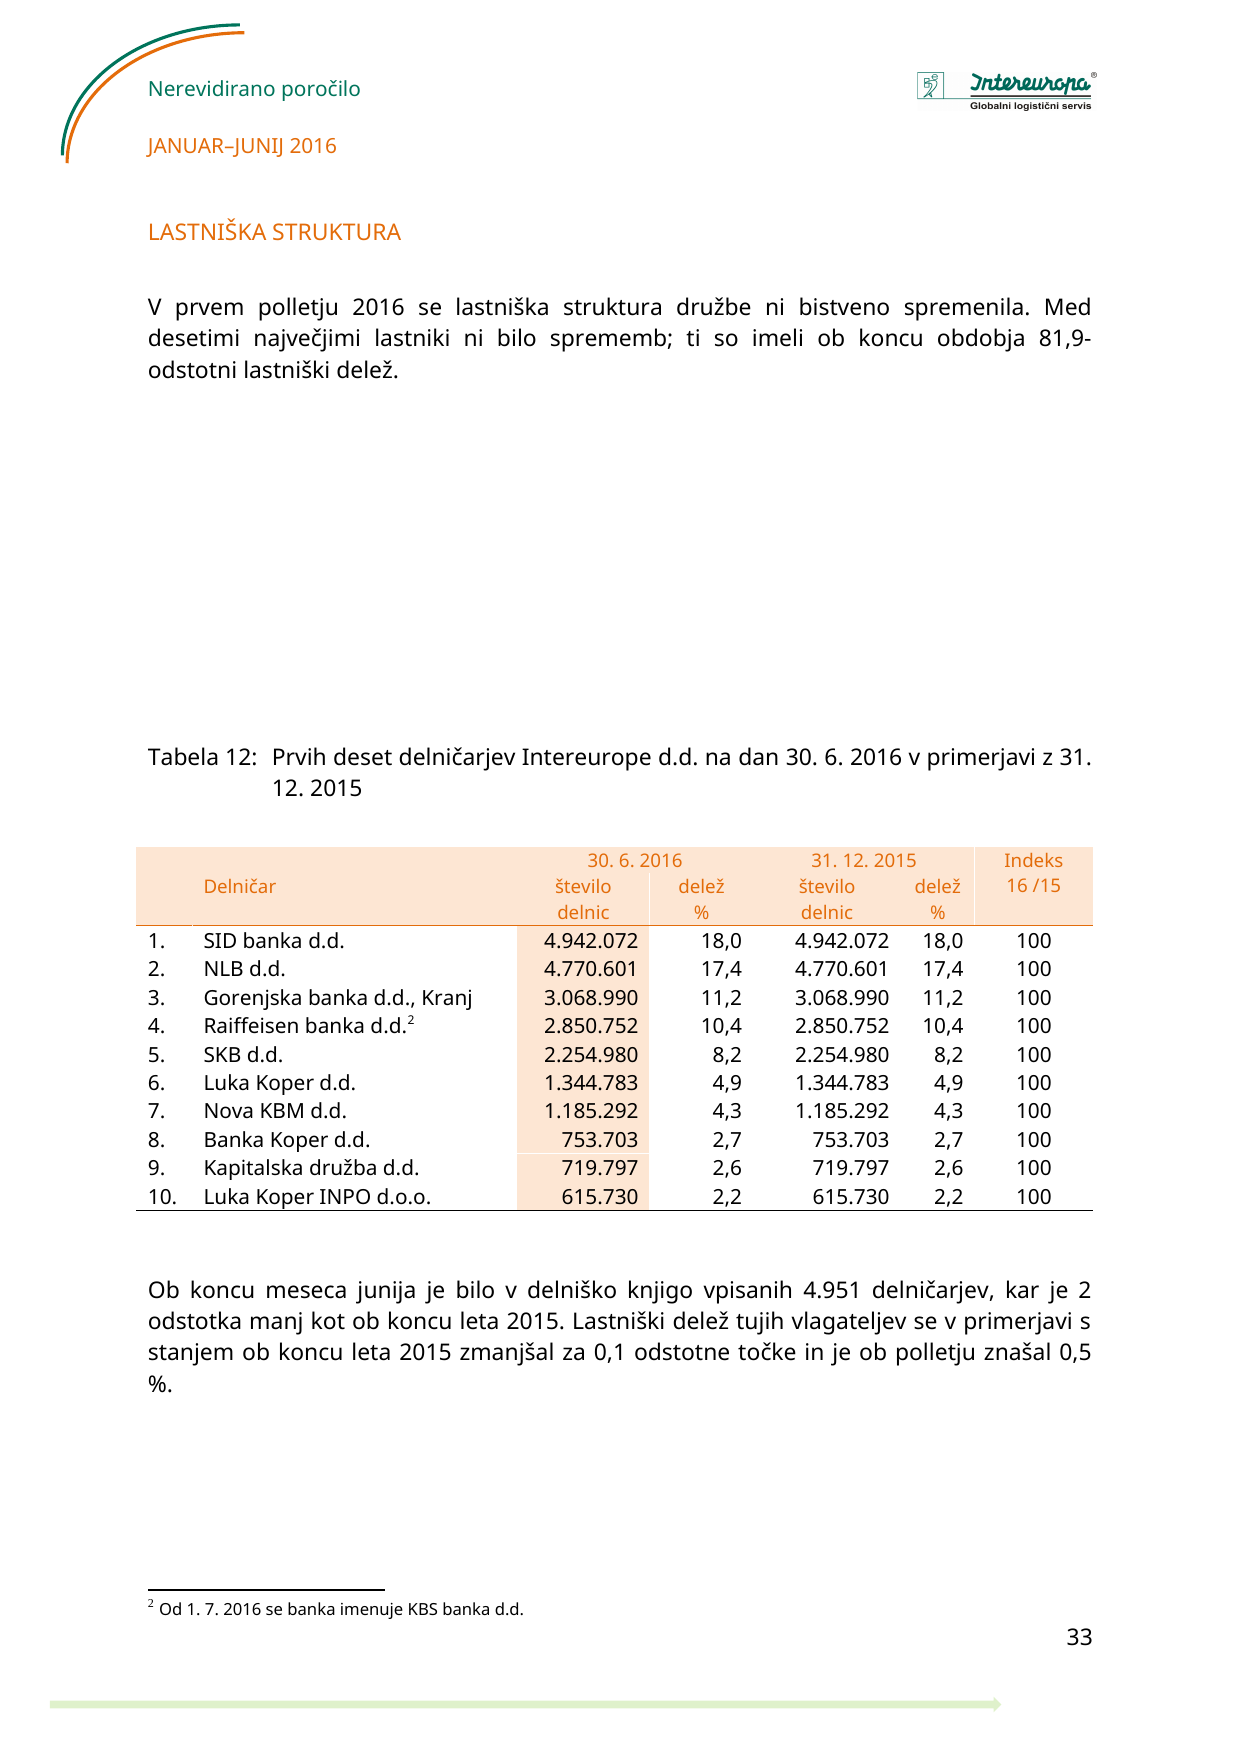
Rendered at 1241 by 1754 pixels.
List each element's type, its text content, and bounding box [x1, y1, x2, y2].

table_cell 3.068.990 [753, 983, 901, 1011]
table_cell 1.185.292 [517, 1097, 649, 1125]
table_header 31. 12. 2015 [753, 847, 974, 873]
table_cell delež % [650, 873, 753, 925]
table_cell 3. [136, 983, 192, 1011]
table_cell NLB d.d. [192, 954, 517, 983]
table_cell 10,4 [650, 1011, 753, 1040]
table_cell Raiffeisen banka d.d. [192, 1011, 517, 1040]
table_header 30. 6. 2016 [517, 847, 753, 873]
table_cell 100 [975, 1068, 1093, 1097]
text Prvih deset delničarjev Intereurope d.d. na dan 30. 6. 2016 v primerjavi z 31. 12. 2015 [148, 741, 1093, 803]
table_cell delež % [901, 873, 974, 925]
text V prvem polletju 2016 se lastniška struktura družbe ni bistveno spremenila. Med desetimi največjimi lastniki ni bilo sprememb; ti so imeli ob koncu obdobja 81,9-odstotni lastniški delež. [148, 291, 1093, 385]
table_cell 719.797 [517, 1154, 649, 1182]
picture [917, 72, 1097, 111]
table_cell 100 [975, 1097, 1093, 1125]
table_cell 17,4 [650, 954, 753, 983]
table_cell 100 [975, 1154, 1093, 1182]
table_cell 753.703 [753, 1125, 901, 1153]
table_cell Kapitalska družba d.d. [192, 1154, 517, 1182]
table_cell 10. [136, 1182, 192, 1210]
table_cell 6. [136, 1068, 192, 1097]
table_cell Luka Koper INPO d.o.o. [192, 1182, 517, 1210]
table_cell Luka Koper d.d. [192, 1068, 517, 1097]
table_cell 4,3 [901, 1097, 974, 1125]
table_header Indeks 16 /15 [975, 847, 1093, 925]
table_header [136, 847, 192, 925]
table_cell 8. [136, 1125, 192, 1153]
table_cell 2.850.752 [517, 1011, 649, 1040]
table_cell 4.770.601 [753, 954, 901, 983]
table_header Delničar [193, 847, 517, 925]
table_cell Gorenjska banka d.d., Kranj [192, 983, 517, 1011]
table_cell 8,2 [901, 1040, 974, 1068]
table_cell SKB d.d. [192, 1040, 517, 1068]
table_cell 2.850.752 [753, 1011, 901, 1040]
table_cell 18,0 [650, 926, 753, 954]
table_cell število delnic [517, 873, 649, 925]
table_cell 615.730 [517, 1182, 649, 1210]
table_cell 8,2 [650, 1040, 753, 1068]
table_cell 2.254.980 [517, 1040, 649, 1068]
table_cell SID banka d.d. [192, 926, 517, 954]
table_cell 100 [975, 1125, 1093, 1153]
table_cell 2,6 [901, 1154, 974, 1182]
table_cell 100 [975, 1182, 1093, 1210]
table_cell 100 [975, 926, 1093, 954]
table_cell 1. [136, 926, 192, 954]
table_cell 7. [136, 1097, 192, 1125]
table_cell 100 [975, 1011, 1093, 1040]
table_cell 11,2 [650, 983, 753, 1011]
table_cell 753.703 [517, 1125, 649, 1153]
table_cell 1.344.783 [753, 1068, 901, 1097]
table_cell 100 [975, 983, 1093, 1011]
table_cell 17,4 [901, 954, 974, 983]
table_cell 3.068.990 [517, 983, 649, 1011]
table_cell 5. [136, 1040, 192, 1068]
table_cell 4,9 [650, 1068, 753, 1097]
table_cell Nova KBM d.d. [192, 1097, 517, 1125]
table_cell 2,2 [650, 1182, 753, 1210]
table_cell 100 [975, 954, 1093, 983]
table_cell 4.942.072 [753, 926, 901, 954]
table_cell Banka Koper d.d. [192, 1125, 517, 1153]
text Ob koncu meseca junija je bilo v delniško knjigo vpisanih 4.951 delničarjev, kar je 2 odstotka manj kot ob koncu leta 2015. Lastniški delež tujih vlagateljev se v primerjavi s stanjem ob koncu leta 2015 zmanjšal za 0,1 odstotne točke in je ob polletju znašal 0,5 %. [148, 1274, 1093, 1399]
table_cell 100 [975, 1040, 1093, 1068]
table_cell 9. [136, 1154, 192, 1182]
table_cell 18,0 [901, 926, 974, 954]
table_cell 615.730 [753, 1182, 901, 1210]
table_cell 4. [136, 1011, 192, 1040]
table_cell 2. [136, 954, 192, 983]
table_cell 4.770.601 [517, 954, 649, 983]
table_cell število delnic [753, 873, 901, 925]
table_cell 2,6 [650, 1154, 753, 1182]
table_cell 11,2 [901, 983, 974, 1011]
table_cell 2.254.980 [753, 1040, 901, 1068]
table_cell 1.344.783 [517, 1068, 649, 1097]
table_cell 1.185.292 [753, 1097, 901, 1125]
table_cell 10,4 [901, 1011, 974, 1040]
table_cell 4.942.072 [517, 926, 649, 954]
table_cell 719.797 [753, 1154, 901, 1182]
table_cell 2,7 [650, 1125, 753, 1153]
table_cell 4,9 [901, 1068, 974, 1097]
table_cell 2,2 [901, 1182, 974, 1210]
text LASTNIŠKA STRUKTURA [148, 216, 1093, 247]
table_cell 2,7 [901, 1125, 974, 1153]
table_cell 4,3 [650, 1097, 753, 1125]
